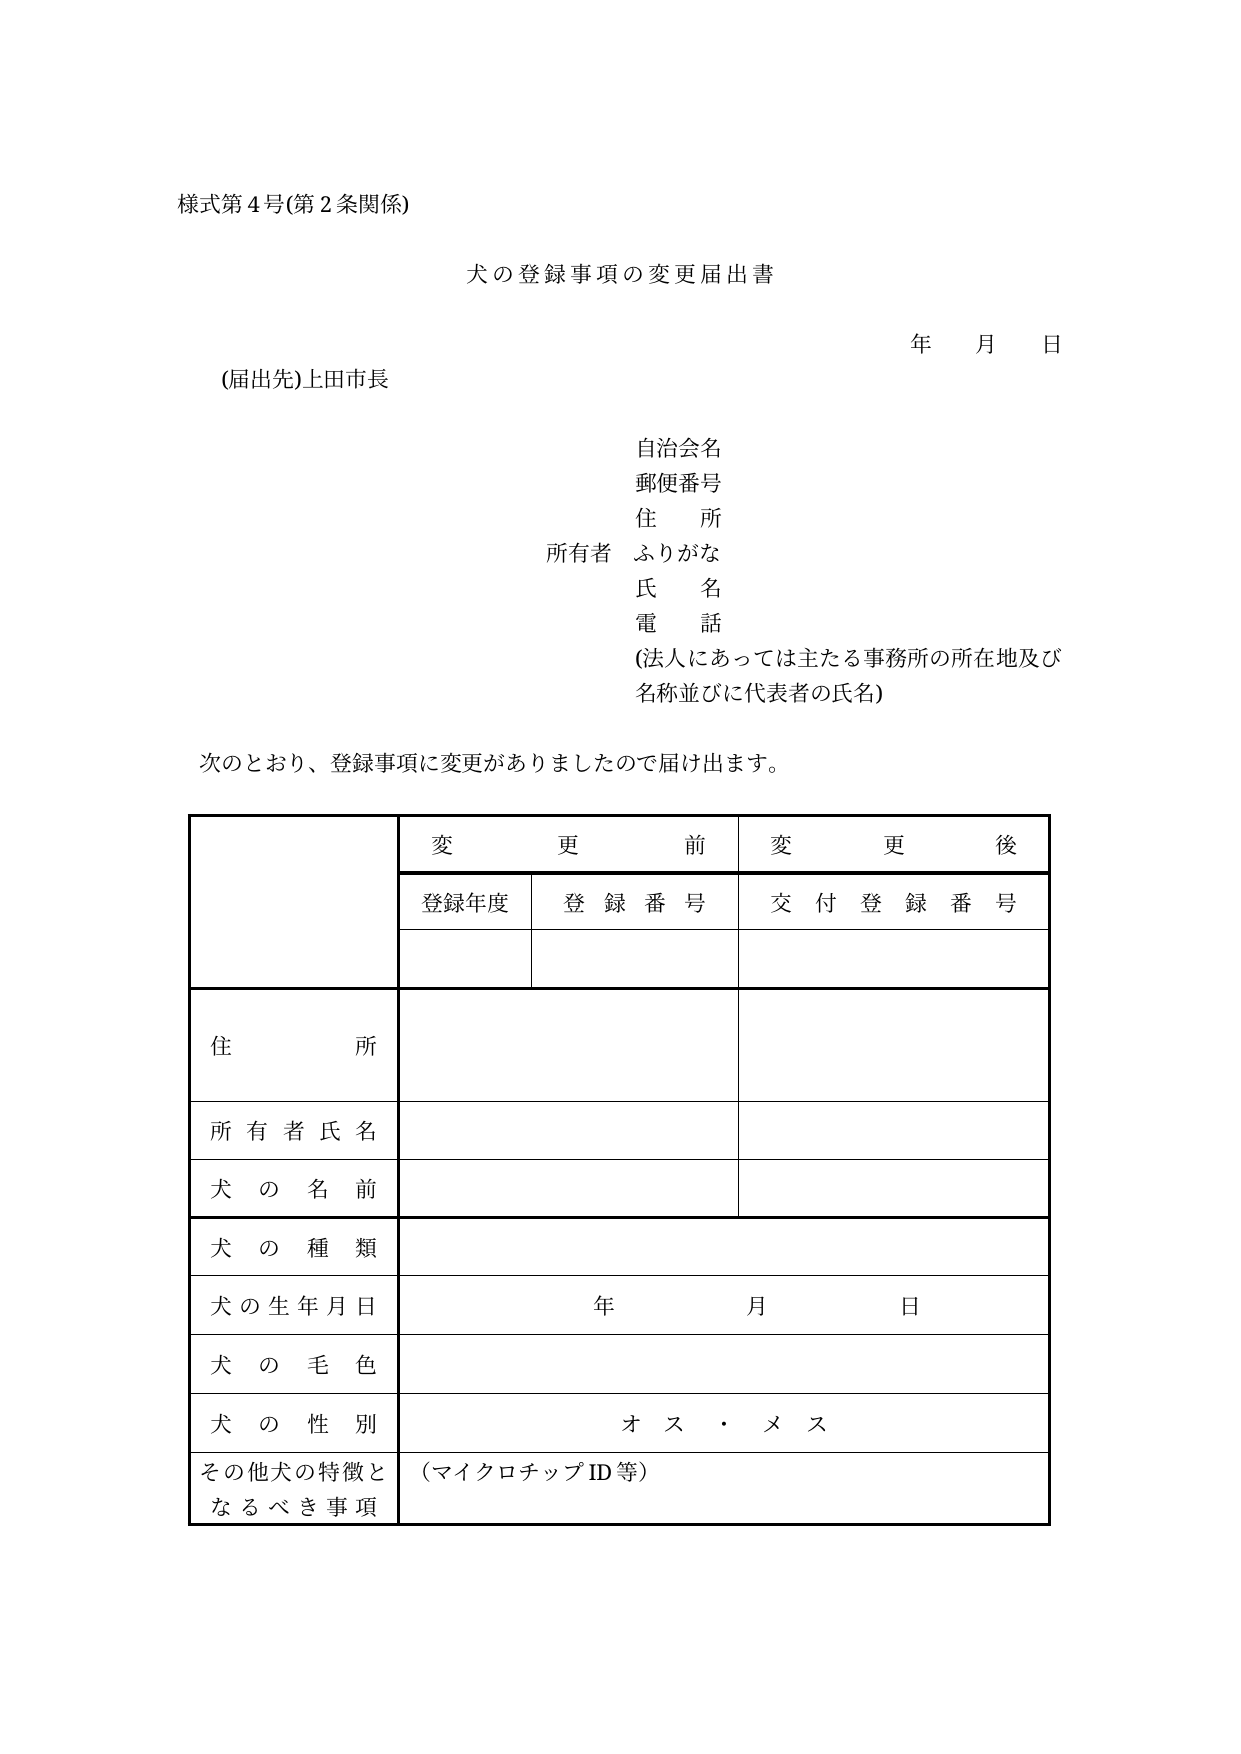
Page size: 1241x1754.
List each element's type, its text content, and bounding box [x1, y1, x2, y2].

table_cell 犬の生年月日 [191, 1276, 397, 1334]
text 様式第4号(第2条関係) [177, 186, 1063, 221]
table_cell [400, 1102, 738, 1158]
table_header [191, 817, 397, 987]
text 自治会名 [635, 430, 1063, 465]
table_cell （マイクロチップID等） [400, 1453, 1048, 1523]
table_cell 犬の種類 [191, 1219, 397, 1275]
table_cell オ ス ・ メ ス [400, 1394, 1048, 1452]
text 氏 名 [635, 569, 1063, 604]
table_cell [739, 990, 1048, 1101]
table_cell [739, 1102, 1048, 1158]
table_cell [739, 1160, 1048, 1216]
table_header 変更後 [739, 817, 1048, 871]
table_cell [739, 930, 1048, 987]
table_cell 登録番号 [532, 875, 738, 929]
table_cell 住所 [191, 990, 397, 1101]
table_cell 登録年度 [400, 875, 531, 929]
text 電 話 [635, 604, 1063, 639]
table_cell 年 月 日 [400, 1276, 1048, 1334]
table_cell 犬の名前 [191, 1160, 397, 1216]
table_cell 犬の性別 [191, 1394, 397, 1452]
table_cell [400, 1160, 738, 1216]
table_cell 交付登録番号 [739, 875, 1048, 929]
text 郵便番号 [635, 465, 1063, 500]
text (届出先)上田市長 [177, 360, 1063, 395]
text (法人にあっては主たる事務所の所在地及び名称並びに代表者の氏名) [635, 639, 1063, 709]
table_cell [400, 1335, 1048, 1393]
text 犬の登録事項の変更届出書 [177, 256, 1063, 290]
table_cell 所有者氏名 [191, 1102, 397, 1158]
table_cell 犬の毛色 [191, 1335, 397, 1393]
text 所有者 ふりがな [546, 535, 1063, 569]
text 次のとおり、登録事項に変更がありましたので届け出ます。 [177, 744, 1063, 779]
text 年 月 日 [177, 325, 1063, 360]
table_cell その他犬の特徴と なるべき事項 [191, 1453, 397, 1523]
table_cell [400, 990, 738, 1101]
text 住 所 [635, 500, 1063, 535]
table_cell [400, 930, 531, 987]
table_cell [532, 930, 738, 987]
table_header 変更前 [400, 817, 738, 871]
table_cell [400, 1219, 1048, 1275]
